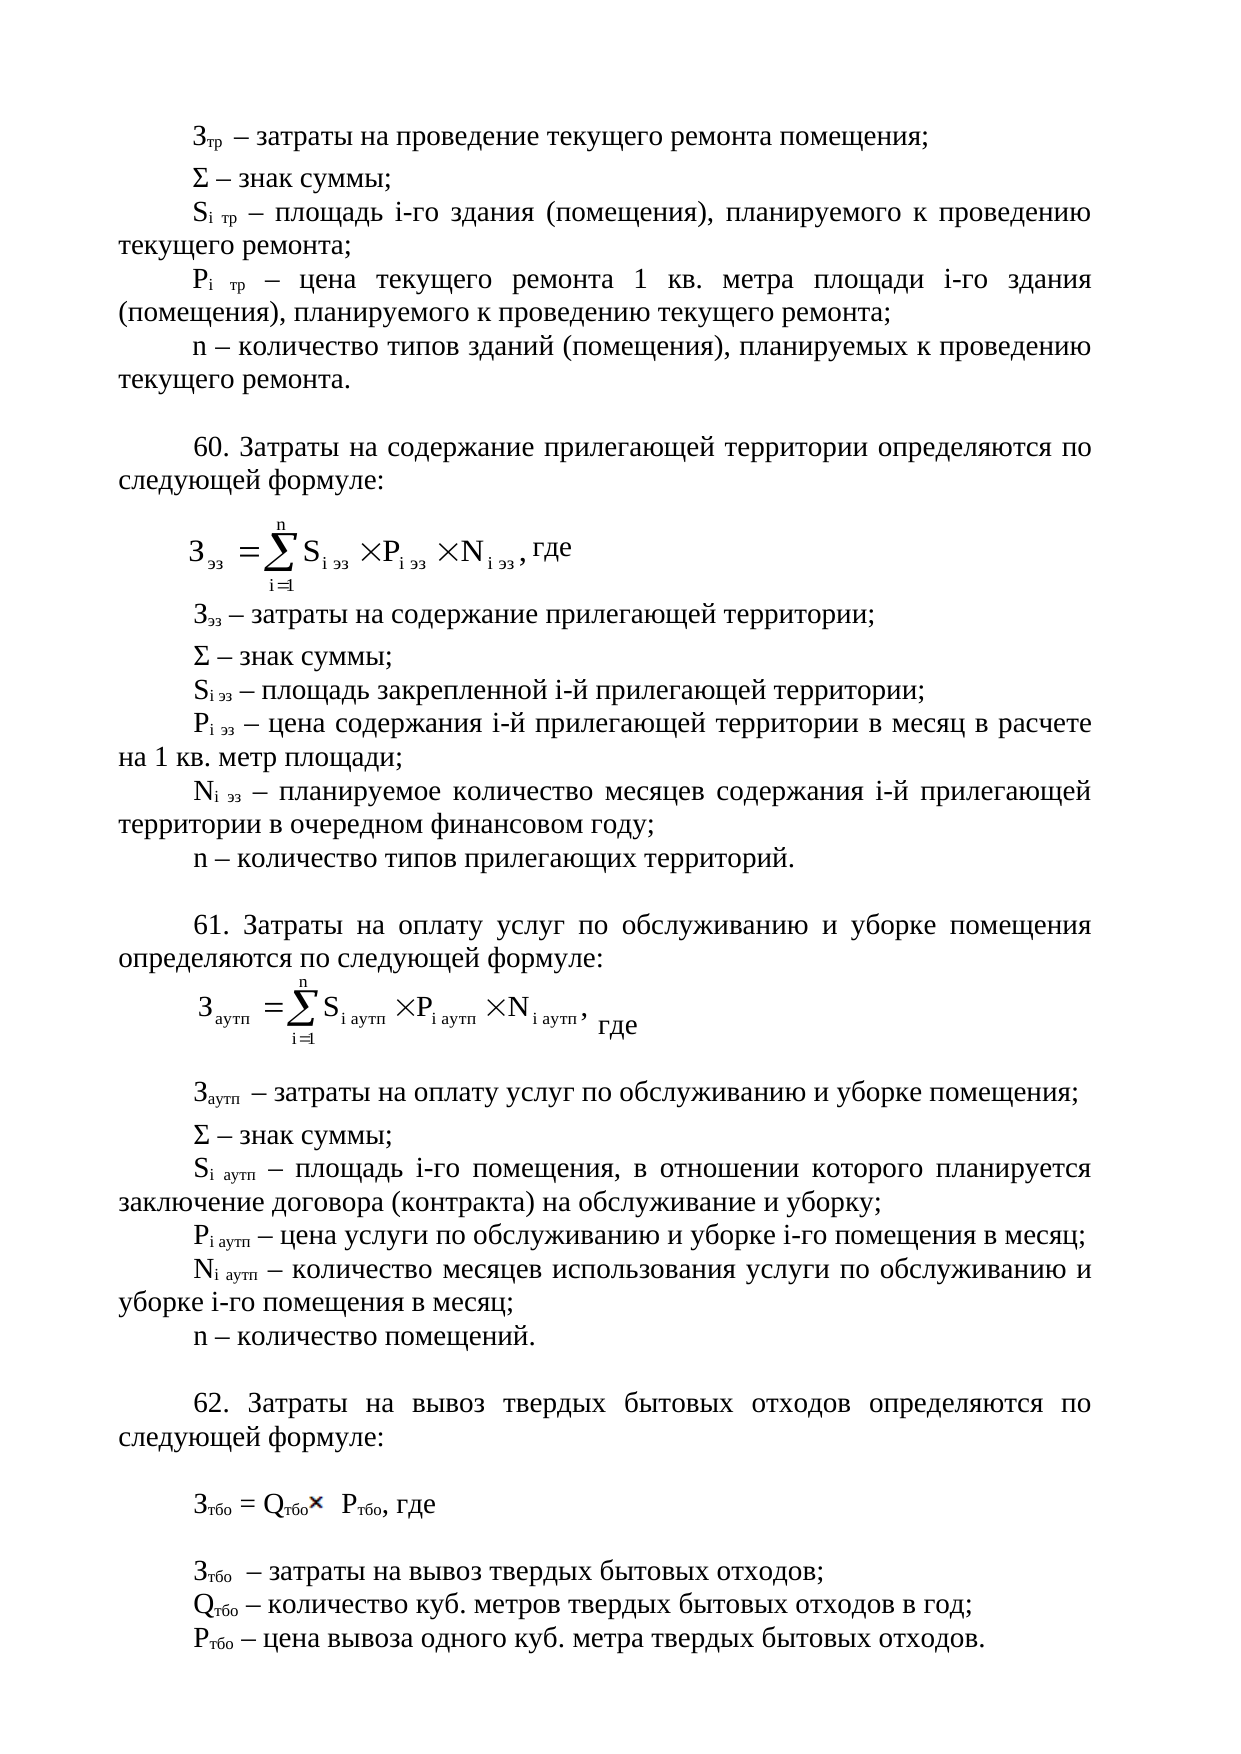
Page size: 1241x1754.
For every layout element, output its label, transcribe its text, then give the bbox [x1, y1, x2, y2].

text Зэз – затраты на содержание прилегающей территории; [118, 596, 1092, 630]
text n – количество типов зданий (помещения), планируемых к проведению текущего ремонта. [118, 328, 1092, 395]
text Σ – знак суммы; [118, 152, 1092, 194]
text Ni эз – планируемое количество месяцев содержания i-й прилегающей территории в очередном финансовом году; [118, 773, 1092, 840]
text Зтбо – затраты на вывоз твердых бытовых отходов; [118, 1553, 1092, 1586]
text n – количество типов прилегающих территорий. [118, 840, 1092, 873]
text n – количество помещений. [118, 1318, 1092, 1352]
text Pi тр – цена текущего ремонта 1 кв. метра площади i-го здания (помещения), планируемого к проведению текущего ремонта; [118, 261, 1092, 328]
text Σ – знак суммы; [118, 630, 1092, 672]
text Si аутп – площадь i-го помещения, в отношении которого планируется заключение договора (контракта) на обслуживание и уборку; [118, 1150, 1092, 1217]
text Pтбо – цена вывоза одного куб. метра твердых бытовых отходов. [118, 1620, 1092, 1653]
text Qтбо – количество куб. метров твердых бытовых отходов в год; [118, 1586, 1092, 1620]
text 60. Затраты на содержание прилегающей территории определяются по следующей формуле: [118, 429, 1092, 496]
text где [118, 529, 1092, 563]
text Σ – знак суммы; [118, 1108, 1092, 1150]
text 61. Затраты на оплату услуг по обслуживанию и уборке помещения определяются по следующей формуле: [118, 907, 1092, 974]
text Зтр – затраты на проведение текущего ремонта помещения; [118, 118, 1092, 152]
text Si эз – площадь закрепленной i-й прилегающей территории; [118, 672, 1092, 706]
text Зтбо = Qтбо Ртбо, где [118, 1486, 1092, 1519]
text где [118, 1007, 1092, 1041]
text Pi аутп – цена услуги по обслуживанию и уборке i-го помещения в месяц; [118, 1217, 1092, 1251]
text Заутп – затраты на оплату услуг по обслуживанию и уборке помещения; [118, 1074, 1092, 1108]
text Si тр – площадь i-го здания (помещения), планируемого к проведению текущего ремонта; [118, 194, 1092, 261]
picture [308, 1489, 334, 1513]
text Pi эз – цена содержания i-й прилегающей территории в месяц в расчете на 1 кв. метр площади; [118, 706, 1092, 773]
text Ni аутп – количество месяцев использования услуги по обслуживанию и уборке i-го помещения в месяц; [118, 1251, 1092, 1318]
text 62. Затраты на вывоз твердых бытовых отходов определяются по следующей формуле: [118, 1385, 1092, 1452]
